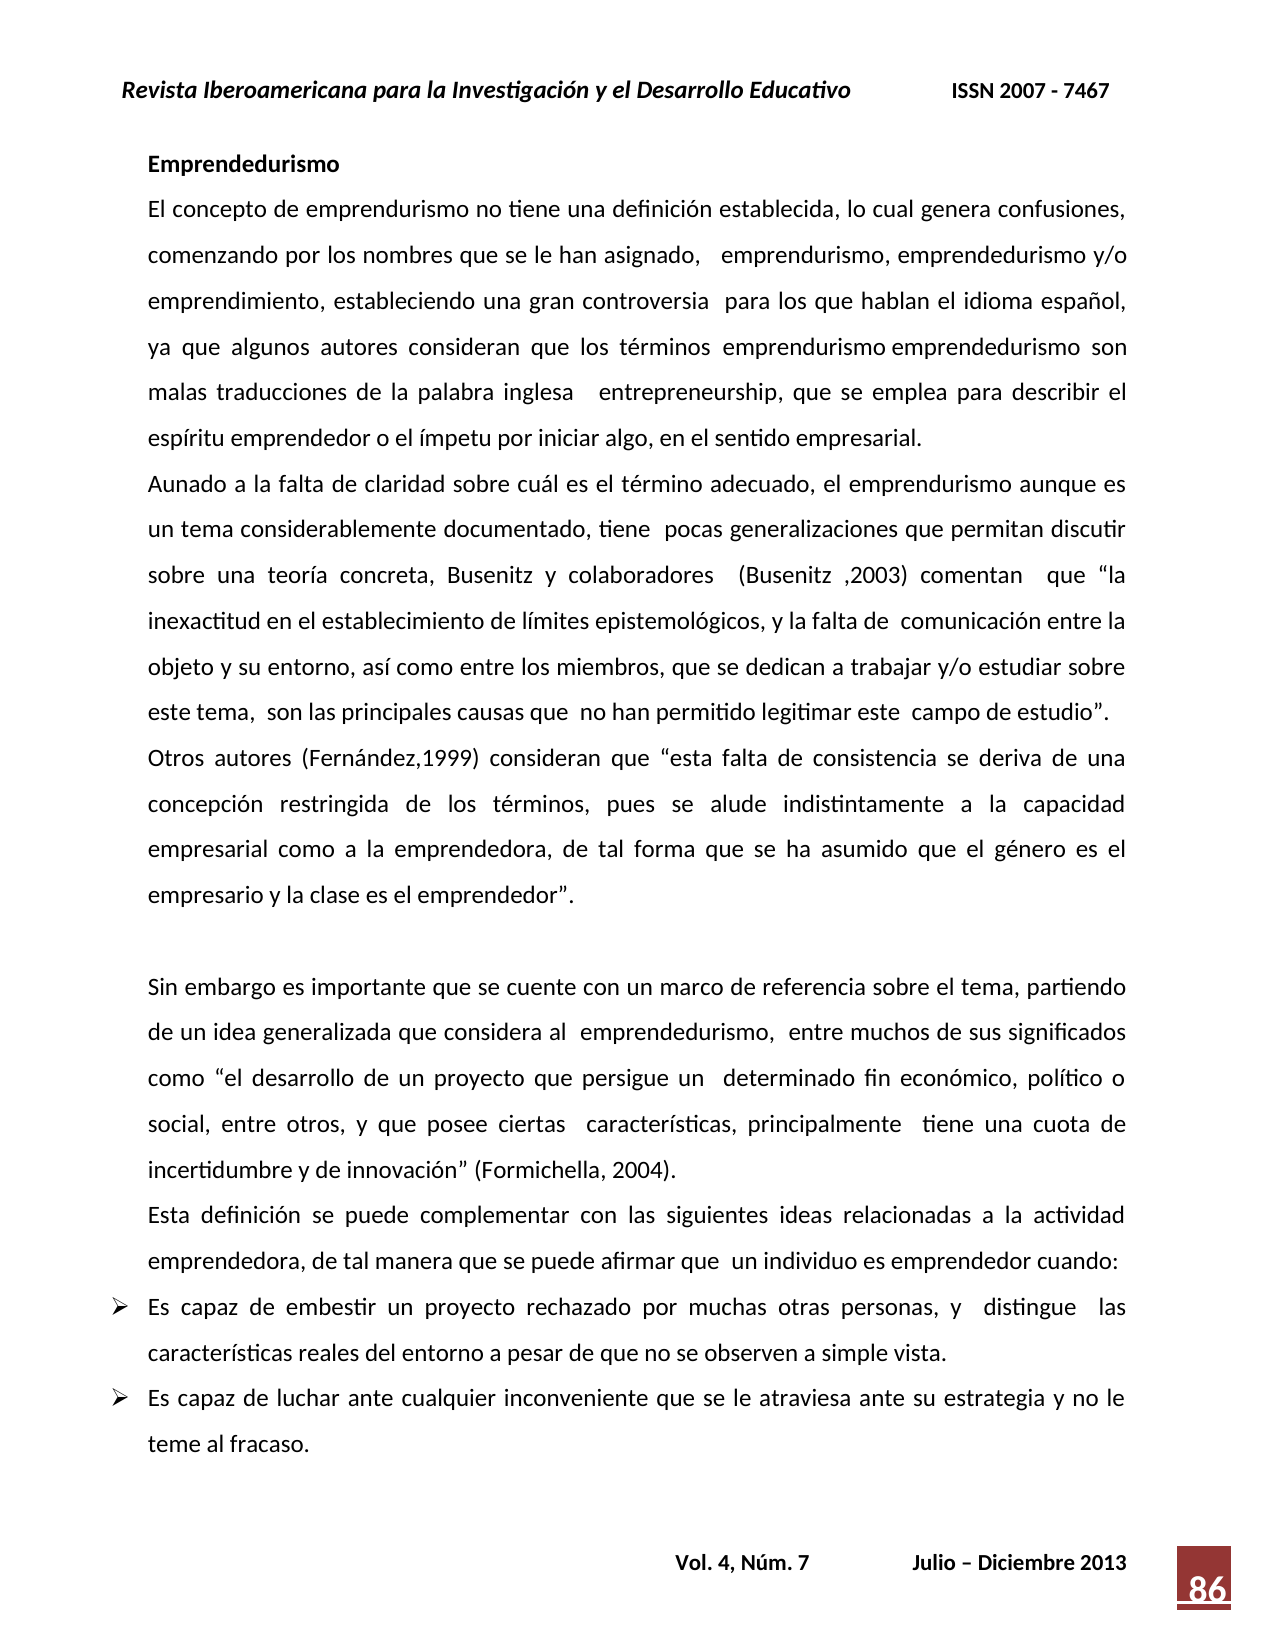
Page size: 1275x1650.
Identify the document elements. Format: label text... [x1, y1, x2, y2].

text Otros autores (Fernández,1999) consideran que “esta falta de consistencia se deriva de una concepción restringida de los términos, pues se alude indistintamente a la capacidad empresarial como a la emprendedora, de tal forma que se ha asumido que el género es el empresario y la clase es el emprendedor”. [148, 742, 1127, 910]
text El concepto de emprendurismo no tiene una definición establecida, lo cual genera confusiones, comenzando por los nombres que se le han asignado, emprendurismo, emprendedurismo y/o emprendimiento, estableciendo una gran controversia para los que hablan el idioma español, ya que algunos autores consideran que los términos emprendurismo emprendedurismo son malas traducciones de la palabra inglesa entrepreneurship, que se emplea para describir el espíritu emprendedor o el ímpetu por iniciar algo, en el sentido empresarial. [148, 193, 1127, 453]
list Es capaz de embestir un proyecto rechazado por muchas otras personas, y distingue las características reales del entorno a pesar de que no se observen a simple vista. [110, 1291, 1127, 1367]
text Esta definición se puede complementar con las siguientes ideas relacionadas a la actividad emprendedora, de tal manera que se puede afirmar que un individuo es emprendedor cuando: [148, 1199, 1127, 1276]
text Sin embargo es importante que se cuente con un marco de referencia sobre el tema, partiendo de un idea generalizada que considera al emprendedurismo, entre muchos de sus significados como “el desarrollo de un proyecto que persigue un determinado fin económico, político o social, entre otros, y que posee ciertas características, principalmente tiene una cuota de incertidumbre y de innovación” (Formichella, 2004). [148, 971, 1127, 1184]
text Aunado a la falta de claridad sobre cuál es el término adecuado, el emprendurismo aunque es un tema considerablemente documentado, tiene pocas generalizaciones que permitan discutir sobre una teoría concreta, Busenitz y colaboradores (Busenitz ,2003) comentan que “la inexactitud en el establecimiento de límites epistemológicos, y la falta de comunicación entre la objeto y su entorno, así como entre los miembros, que se dedican a trabajar y/o estudiar sobre este tema, son las principales causas que no han permitido legitimar este campo de estudio”. [148, 468, 1127, 727]
text Emprendedurismo [148, 148, 1127, 178]
list Es capaz de luchar ante cualquier inconveniente que se le atraviesa ante su estrategia y no le teme al fracaso. [110, 1382, 1127, 1459]
